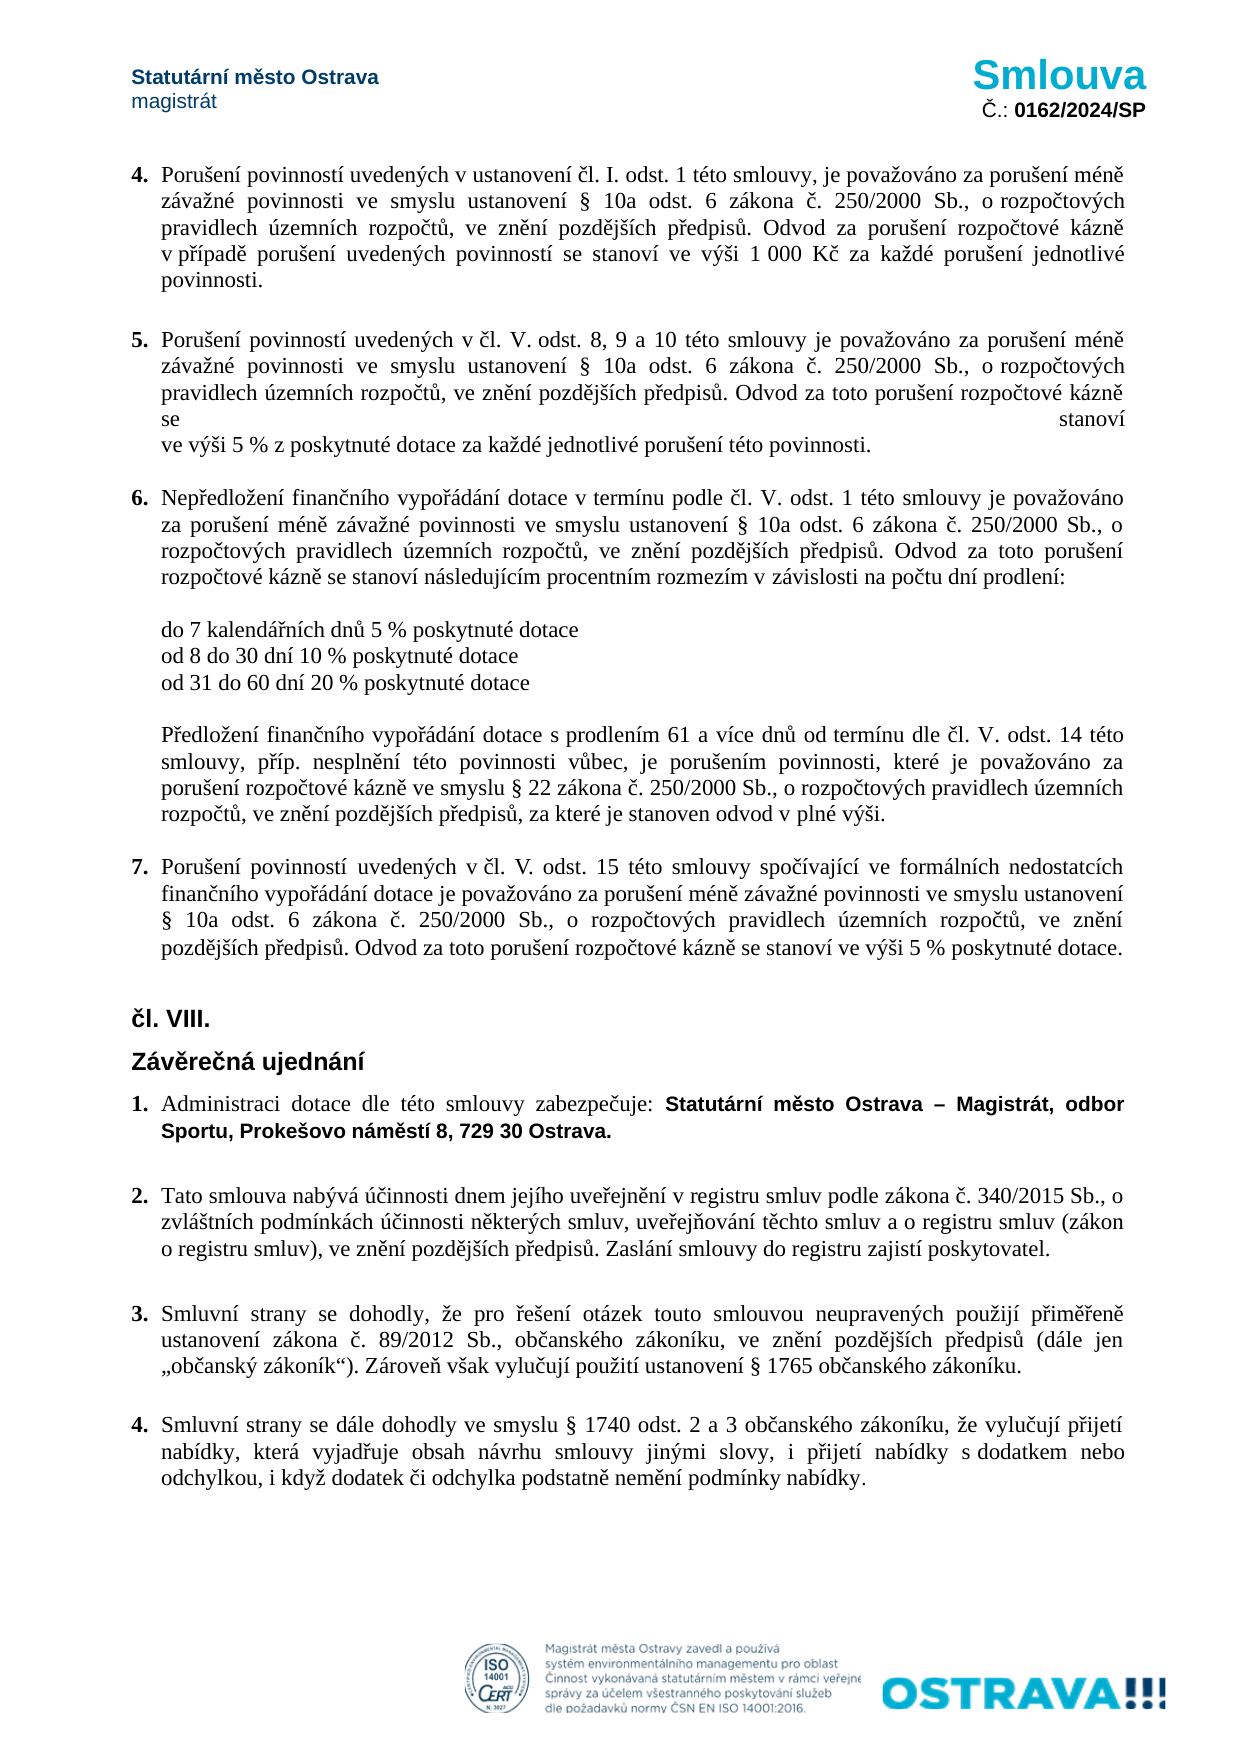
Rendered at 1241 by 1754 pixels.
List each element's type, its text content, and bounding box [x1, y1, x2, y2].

text od 31 do 60 dní 20 % poskytnuté dotace [161, 669, 1125, 695]
list Porušení povinností uvedených v čl. V. odst. 15 této smlouvy spočívající ve formálních nedostatcích finančního vypořádání dotace je považováno za porušení méně závažné povinnosti ve smyslu ustanovení § 10a odst. 6 zákona č. 250/2000 Sb., o rozpočtových pravidlech územních rozpočtů, ve znění pozdějších předpisů. Odvod za toto porušení rozpočtové kázně se stanoví ve výši 5 % poskytnuté dotace. [131, 853, 1125, 961]
text čl. VIII. [131, 1004, 1125, 1033]
picture [463, 1643, 861, 1713]
text Závěrečná ujednání [131, 1047, 1125, 1076]
list Porušení povinností uvedených v ustanovení čl. I. odst. 1 této smlouvy, je považováno za porušení méně závažné povinnosti ve smyslu ustanovení § 10a odst. 6 zákona č. 250/2000 Sb., o rozpočtových pravidlech územních rozpočtů, ve znění pozdějších předpisů. Odvod za porušení rozpočtové kázně v případě porušení uvedených povinností se stanoví ve výši 1 000 Kč za každé porušení jednotlivé povinnosti. [131, 161, 1125, 293]
list Nepředložení finančního vypořádání dotace v termínu podle čl. V. odst. 1 této smlouvy je považováno za porušení méně závažné povinnosti ve smyslu ustanovení § 10a odst. 6 zákona č. 250/2000 Sb., o rozpočtových pravidlech územních rozpočtů, ve znění pozdějších předpisů. Odvod za toto porušení rozpočtové kázně se stanoví následujícím procentním rozmezím v závislosti na počtu dní prodlení: [131, 484, 1125, 590]
list Tato smlouva nabývá účinnosti dnem jejího uveřejnění v registru smluv podle zákona č. 340/2015 Sb., o zvláštních podmínkách účinnosti některých smluv, uveřejňování těchto smluv a o registru smluv (zákon o registru smluv), ve znění pozdějších předpisů. Zaslání smlouvy do registru zajistí poskytovatel. [131, 1182, 1125, 1261]
picture [881, 1677, 1165, 1709]
list Smluvní strany se dále dohodly ve smyslu § 1740 odst. 2 a 3 občanského zákoníku, že vylučují přijetí nabídky, která vyjadřuje obsah návrhu smlouvy jinými slovy, i přijetí nabídky s dodatkem nebo odchylkou, i když dodatek či odchylka podstatně nemění podmínky nabídky. [131, 1412, 1125, 1491]
text Předložení finančního vypořádání dotace s prodlením 61 a více dnů od termínu dle čl. V. odst. 14 této smlouvy, příp. nesplnění této povinnosti vůbec, je porušením povinnosti, které je považováno za porušení rozpočtové kázně ve smyslu § 22 zákona č. 250/2000 Sb., o rozpočtových pravidlech územních rozpočtů, ve znění pozdějších předpisů, za které je stanoven odvod v plné výši. [161, 721, 1125, 827]
list Smluvní strany se dohodly, že pro řešení otázek touto smlouvou neupravených použijí přiměřeně ustanovení zákona č. 89/2012 Sb., občanského zákoníku, ve znění pozdějších předpisů (dále jen „občanský zákoník“). Zároveň však vylučují použití ustanovení § 1765 občanského zákoníku. [131, 1300, 1125, 1379]
list Administraci dotace dle této smlouvy zabezpečuje: Statutární město Ostrava – Magistrát, odbor Sportu, Prokešovo náměstí 8, 729 30 Ostrava. [131, 1090, 1125, 1143]
text do 7 kalendářních dnů 5 % poskytnuté dotace [161, 616, 1125, 642]
text od 8 do 30 dní 10 % poskytnuté dotace [161, 642, 1125, 669]
list Porušení povinností uvedených v čl. V. odst. 8, 9 a 10 této smlouvy je považováno za porušení méně závažné povinnosti ve smyslu ustanovení § 10a odst. 6 zákona č. 250/2000 Sb., o rozpočtových pravidlech územních rozpočtů, ve znění pozdějších předpisů. Odvod za toto porušení rozpočtové kázně se stanoví ve výši 5 % z poskytnuté dotace za každé jednotlivé porušení této povinnosti. [131, 326, 1125, 458]
